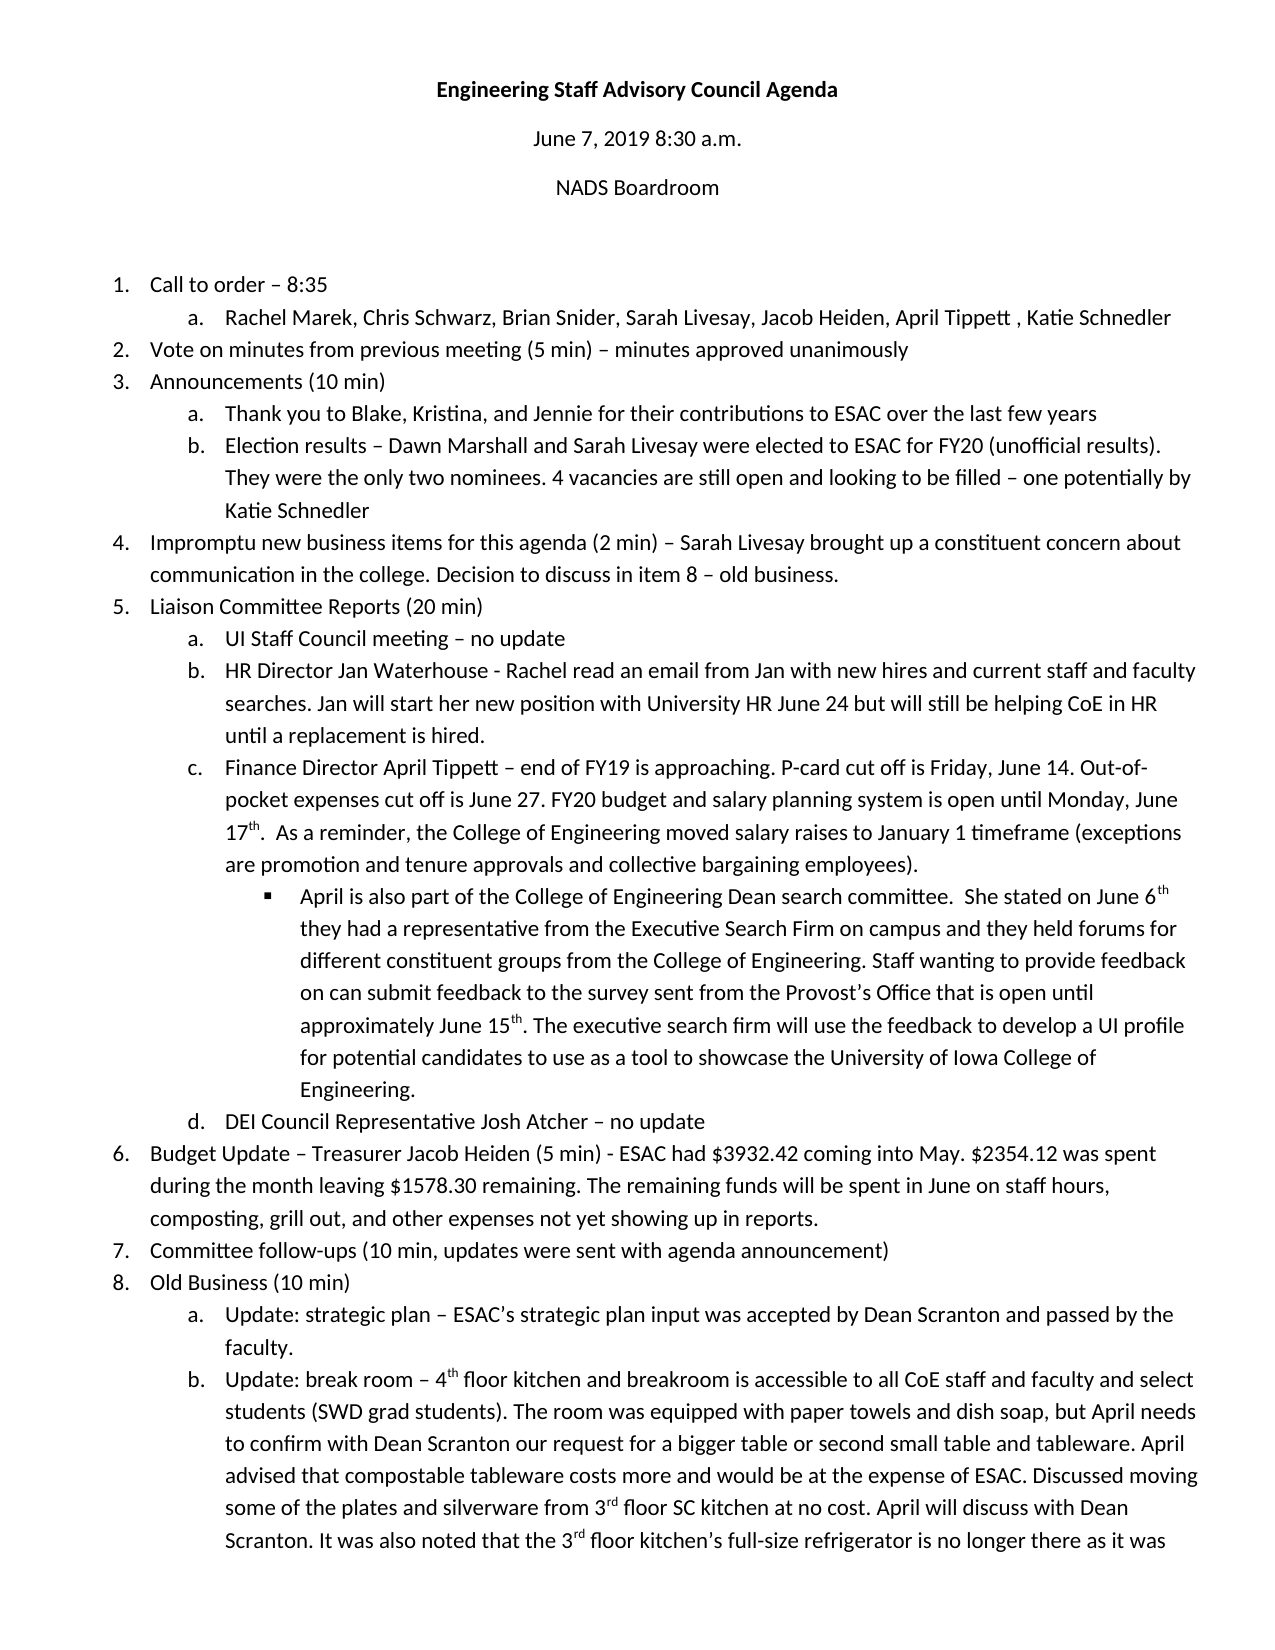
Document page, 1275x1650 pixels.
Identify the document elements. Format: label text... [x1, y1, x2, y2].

list Announcements (10 min) [112, 367, 1200, 395]
text NADS Boardroom [75, 173, 1200, 201]
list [187, 1365, 1200, 1554]
list April is also part of the College of Engineering Dean search committee. She stated on June 6th they had a representative from the Executive Search Firm on campus and they held forums for different constituent groups from the College of Engineering. Staff wanting to provide feedback on can submit feedback to the survey sent from the Provost’s Office that is open until approximately June 15th. The executive search firm will use the feedback to develop a UI profile for potential candidates to use as a tool to showcase the University of Iowa College of Engineering. [262, 882, 1200, 1103]
list Rachel Marek, Chris Schwarz, Brian Snider, Sarah Livesay, Jacob Heiden, April Tippett , Katie Schnedler [187, 303, 1200, 331]
list Old Business (10 min) [112, 1268, 1200, 1296]
list UI Staff Council meeting – no update [187, 624, 1200, 652]
text Engineering Staff Advisory Council Agenda [75, 75, 1200, 103]
text June 7, 2019 8:30 a.m. [75, 124, 1200, 152]
list Budget Update – Treasurer Jacob Heiden (5 min) - ESAC had $3932.42 coming into May. $2354.12 was spent during the month leaving $1578.30 remaining. The remaining funds will be spent in June on staff hours, composting, grill out, and other expenses not yet showing up in reports. [112, 1139, 1200, 1232]
list DEI Council Representative Josh Atcher – no update [187, 1107, 1200, 1135]
list Finance Director April Tippett – end of FY19 is approaching. P-card cut off is Friday, June 14. Out-of-pocket expenses cut off is June 27. FY20 budget and salary planning system is open until Monday, June 17th. As a reminder, the College of Engineering moved salary raises to January 1 timeframe (exceptions are promotion and tenure approvals and collective bargaining employees). [187, 753, 1200, 878]
list Impromptu new business items for this agenda (2 min) – Sarah Livesay brought up a constituent concern about communication in the college. Decision to discuss in item 8 – old business. [112, 528, 1200, 588]
list Update: strategic plan – ESAC’s strategic plan input was accepted by Dean Scranton and passed by the faculty. [187, 1300, 1200, 1361]
list Thank you to Blake, Kristina, and Jennie for their contributions to ESAC over the last few years [187, 399, 1200, 427]
list Committee follow-ups (10 min, updates were sent with agenda announcement) [112, 1236, 1200, 1264]
list Vote on minutes from previous meeting (5 min) – minutes approved unanimously [112, 335, 1200, 363]
list Call to order – 8:35 [112, 270, 1200, 298]
list Liaison Committee Reports (20 min) [112, 592, 1200, 620]
list Election results – Dawn Marshall and Sarah Livesay were elected to ESAC for FY20 (unofficial results). They were the only two nominees. 4 vacancies are still open and looking to be filled – one potentially by Katie Schnedler [187, 431, 1200, 524]
list HR Director Jan Waterhouse - Rachel read an email from Jan with new hires and current staff and faculty searches. Jan will start her new position with University HR June 24 but will still be helping CoE in HR until a replacement is hired. [187, 657, 1200, 749]
